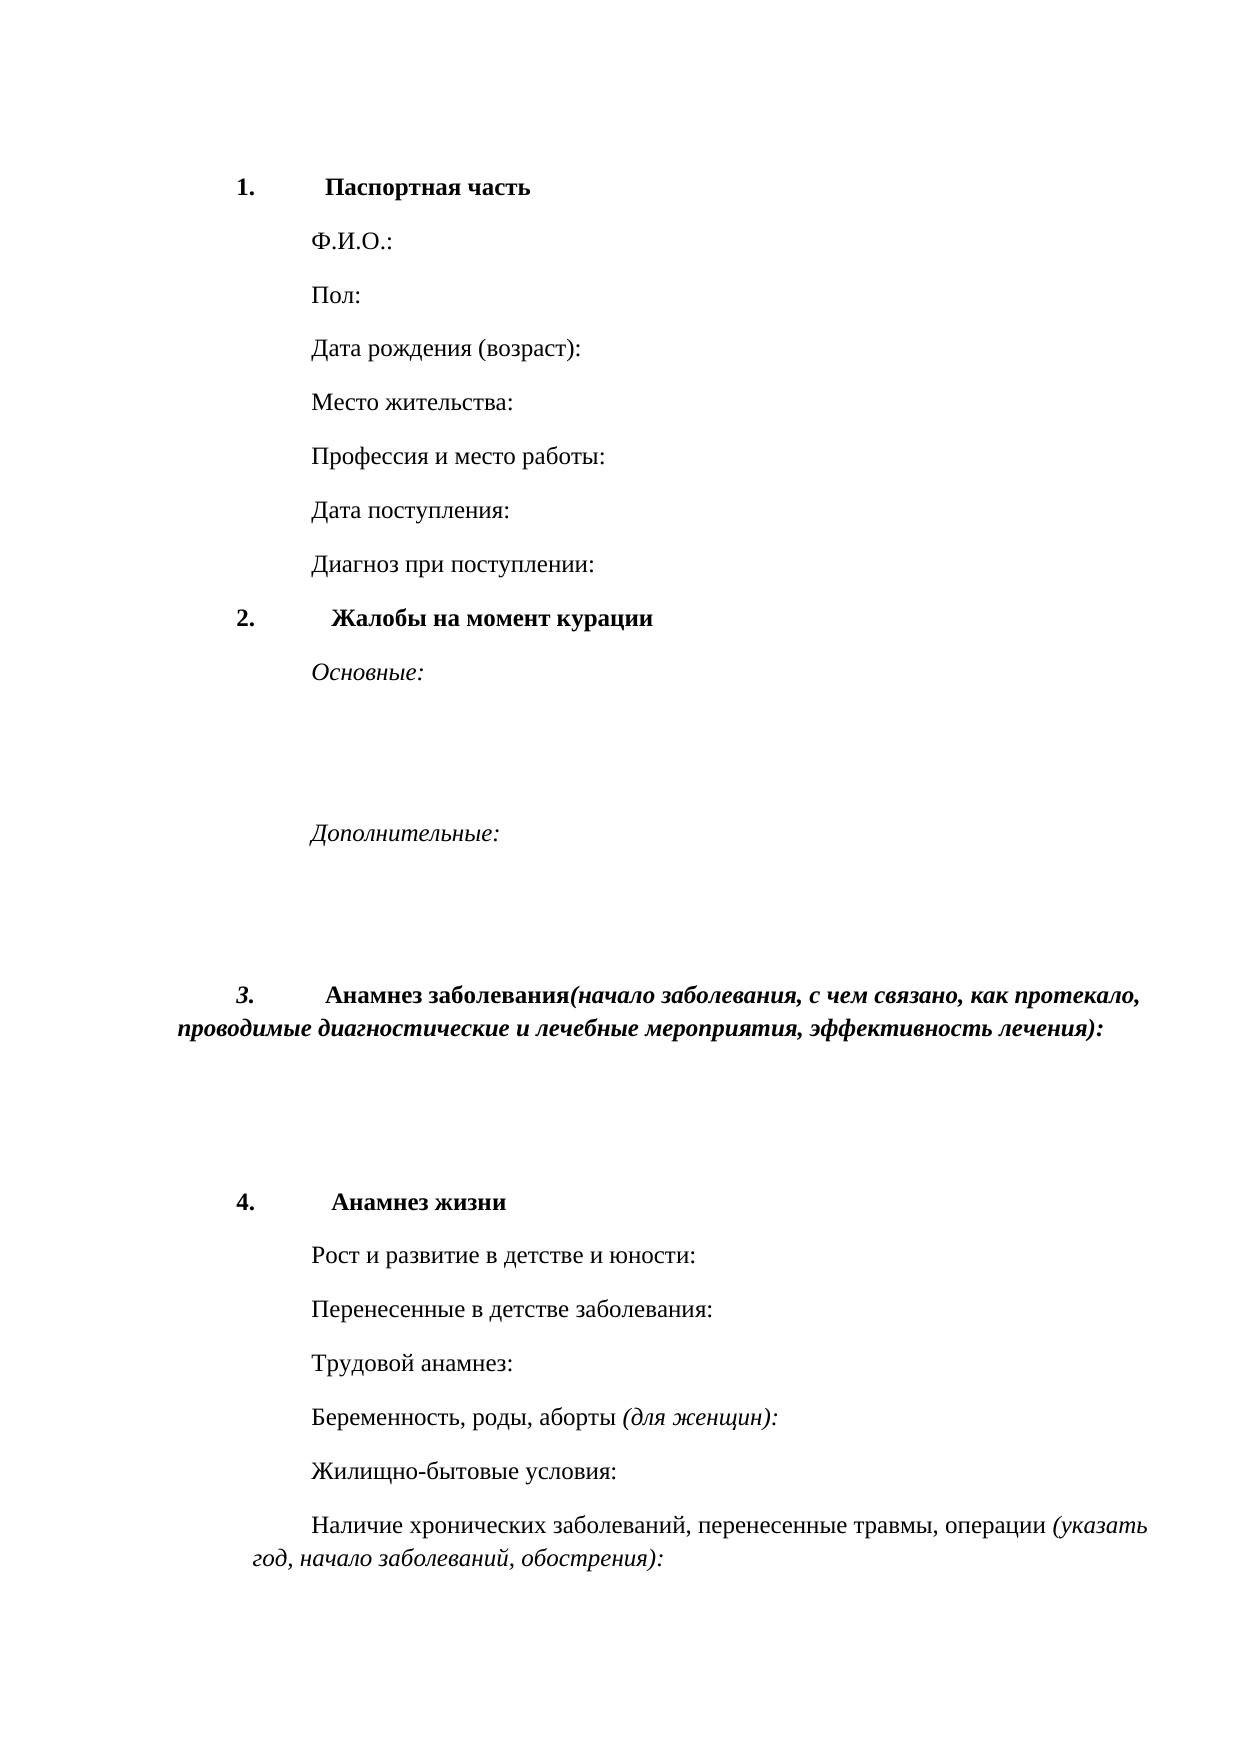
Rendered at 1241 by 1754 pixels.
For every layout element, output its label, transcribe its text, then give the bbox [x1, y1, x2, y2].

text Дополнительные: [252, 818, 1152, 847]
text Профессия и место работы: [252, 441, 1152, 470]
text Основные: [252, 657, 1152, 685]
text Дата рождения (возраст): [252, 333, 1152, 362]
list Жалобы на момент курации [177, 603, 1152, 632]
text Рост и развитие в детстве и юности: [252, 1240, 1152, 1269]
list Анамнез жизни [177, 1187, 1152, 1215]
text Жилищно-бытовые условия: [252, 1456, 1152, 1484]
text Ф.И.О.: [252, 226, 1152, 254]
list Паспортная часть [177, 172, 1152, 201]
text Дата поступления: [252, 495, 1152, 524]
list Анамнез заболевания(начало заболевания, с чем связано, как протекало, проводимые диагностические и лечебные мероприятия, эффективность лечения): [177, 980, 1152, 1042]
text Трудовой анамнез: [252, 1348, 1152, 1377]
text Пол: [252, 280, 1152, 308]
text Перенесенные в детстве заболевания: [252, 1294, 1152, 1323]
text Беременность, роды, аборты (для женщин): [252, 1402, 1152, 1431]
text Наличие хронических заболеваний, перенесенные травмы, операции (указать год, начало заболеваний, обострения): [252, 1510, 1152, 1571]
text Диагноз при поступлении: [252, 549, 1152, 578]
text Место жительства: [252, 387, 1152, 416]
